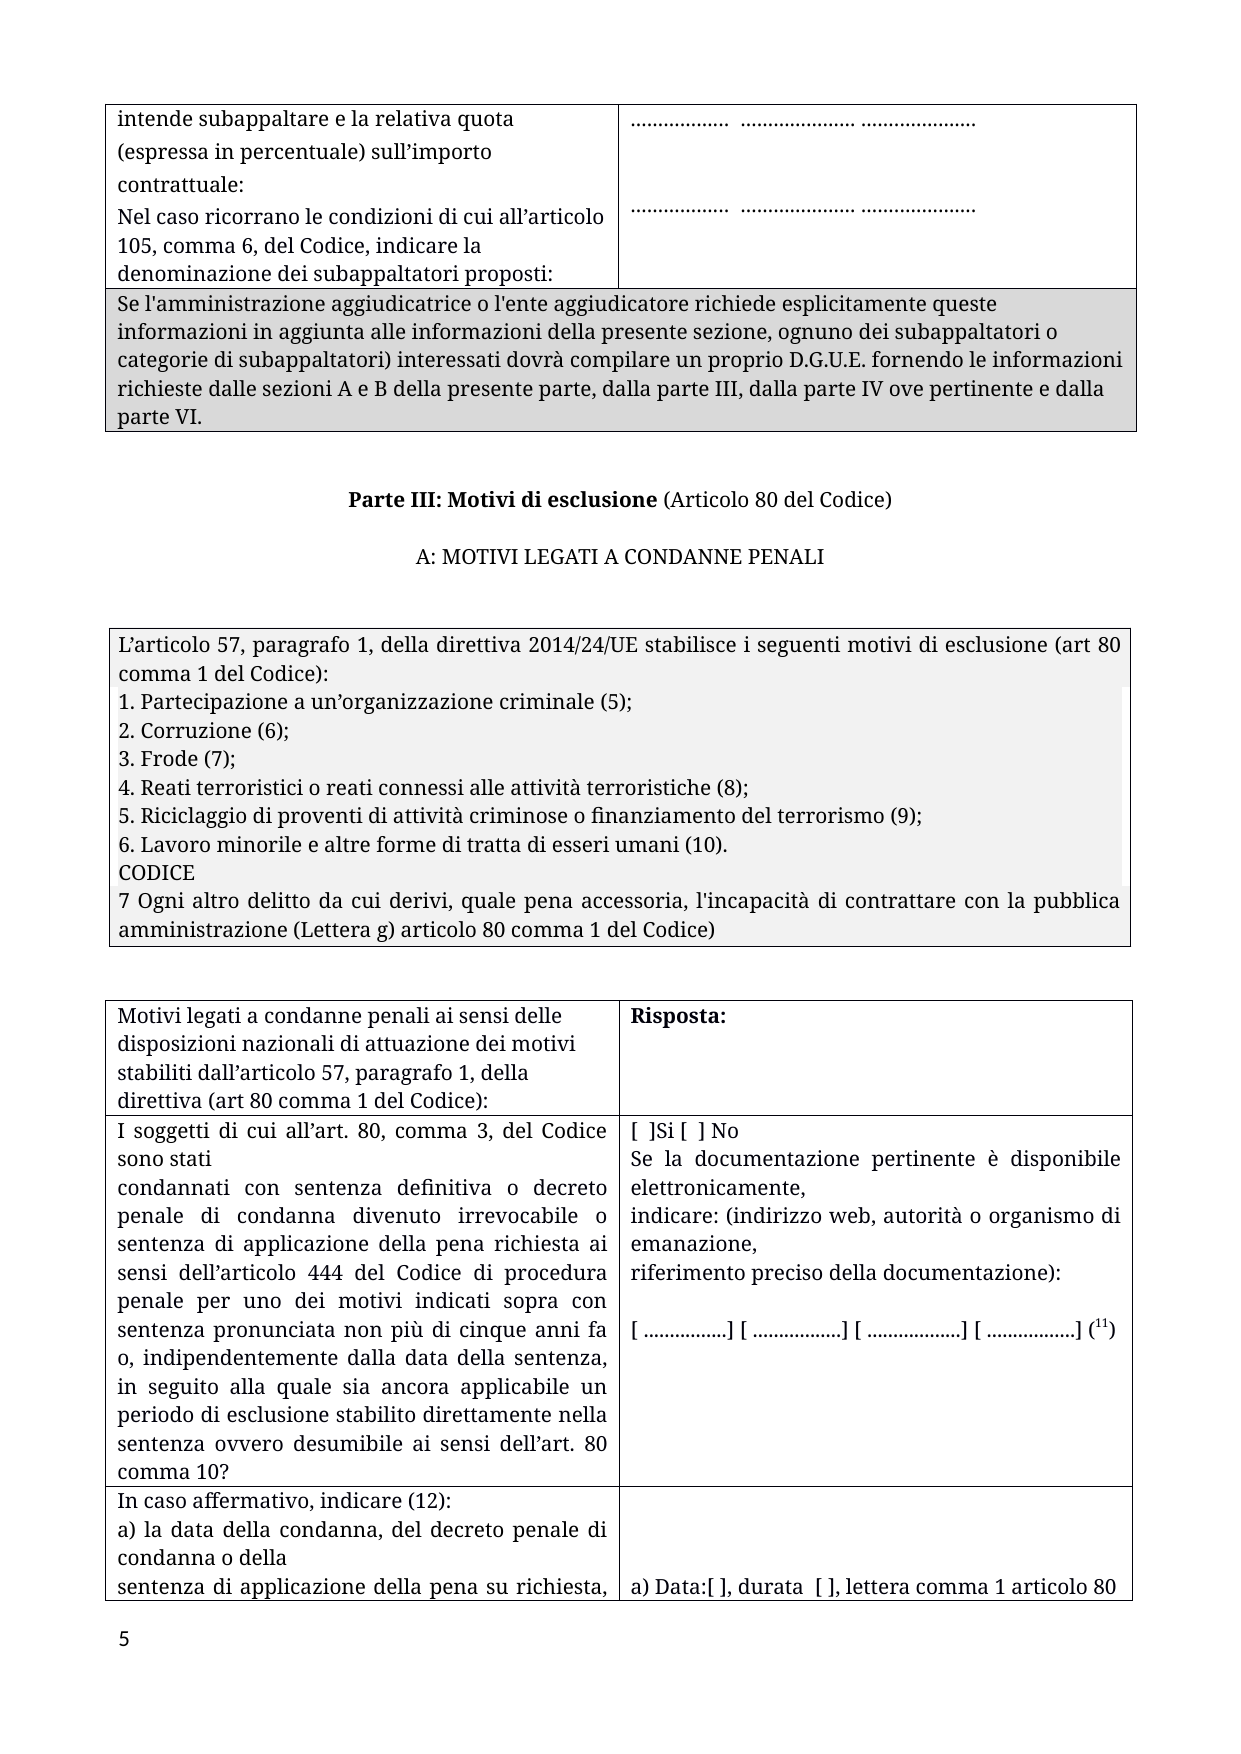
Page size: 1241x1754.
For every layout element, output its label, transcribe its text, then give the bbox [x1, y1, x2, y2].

table_header Risposta: [620, 1001, 1132, 1115]
text A: MOTIVI LEGATI A CONDANNE PENALI [118, 542, 1122, 571]
text L’articolo 57, paragrafo 1, della direttiva 2014/24/UE stabilisce i seguenti motivi di esclusione (art 80 comma 1 del Codice): [110, 629, 1130, 687]
text 3. Frode (7); [118, 744, 1122, 773]
text Parte III: Motivi di esclusione (Articolo 80 del Codice) [118, 485, 1122, 514]
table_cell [106, 1487, 619, 1600]
table_cell [ ]Si [ ] No Se la documentazione pertinente è disponibile elettronicamente, indicare: (indirizzo web, autorità o organismo di emanazione, riferimento preciso della documentazione): [ ................] [ .................] [ ..................] [ .................] (11) [620, 1116, 1132, 1486]
text 2. Corruzione (6); [118, 716, 1122, 744]
text 5. Riciclaggio di proventi di attività criminose o finanziamento del terrorismo (9); [118, 801, 1122, 830]
table_cell I soggetti di cui all’art. 80, comma 3, del Codice sono stati condannati con sentenza definitiva o decreto penale di condanna divenuto irrevocabile o sentenza di applicazione della pena richiesta ai sensi dell’articolo 444 del Codice di procedura penale per uno dei motivi indicati sopra con sentenza pronunciata non più di cinque anni fa o, indipendentemente dalla data della sentenza, in seguito alla quale sia ancora applicabile un periodo di esclusione stabilito direttamente nella sentenza ovvero desumibile ai sensi dell’art. 80 comma 10? [106, 1116, 619, 1486]
text 1. Partecipazione a un’organizzazione criminale (5); [118, 687, 1122, 716]
text 4. Reati terroristici o reati connessi alle attività terroristiche (8); [118, 773, 1122, 801]
text 7 Ogni altro delitto da cui derivi, quale pena accessoria, l'incapacità di contrattare con la pubblica amministrazione (Lettera g) articolo 80 comma 1 del Codice) [110, 883, 1130, 946]
text 6. Lavoro minorile e altre forme di tratta di esseri umani (10). [118, 830, 1122, 858]
table_header Motivi legati a condanne penali ai sensi delle disposizioni nazionali di attuazione dei motivi stabiliti dall’articolo 57, paragrafo 1, della direttiva (art 80 comma 1 del Codice): [106, 1001, 619, 1115]
text CODICE [118, 858, 1122, 883]
table_cell Se l'amministrazione aggiudicatrice o l'ente aggiudicatore richiede esplicitamente queste informazioni in aggiunta alle informazioni della presente sezione, ognuno dei subappaltatori o categorie di subappaltatori) interessati dovrà compilare un proprio D.G.U.E. fornendo le informazioni richieste dalle sezioni A e B della presente parte, dalla parte III, dalla parte IV ove pertinente e dalla parte VI. [106, 289, 1136, 431]
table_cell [106, 105, 618, 288]
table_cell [619, 105, 1136, 288]
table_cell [620, 1487, 1132, 1600]
